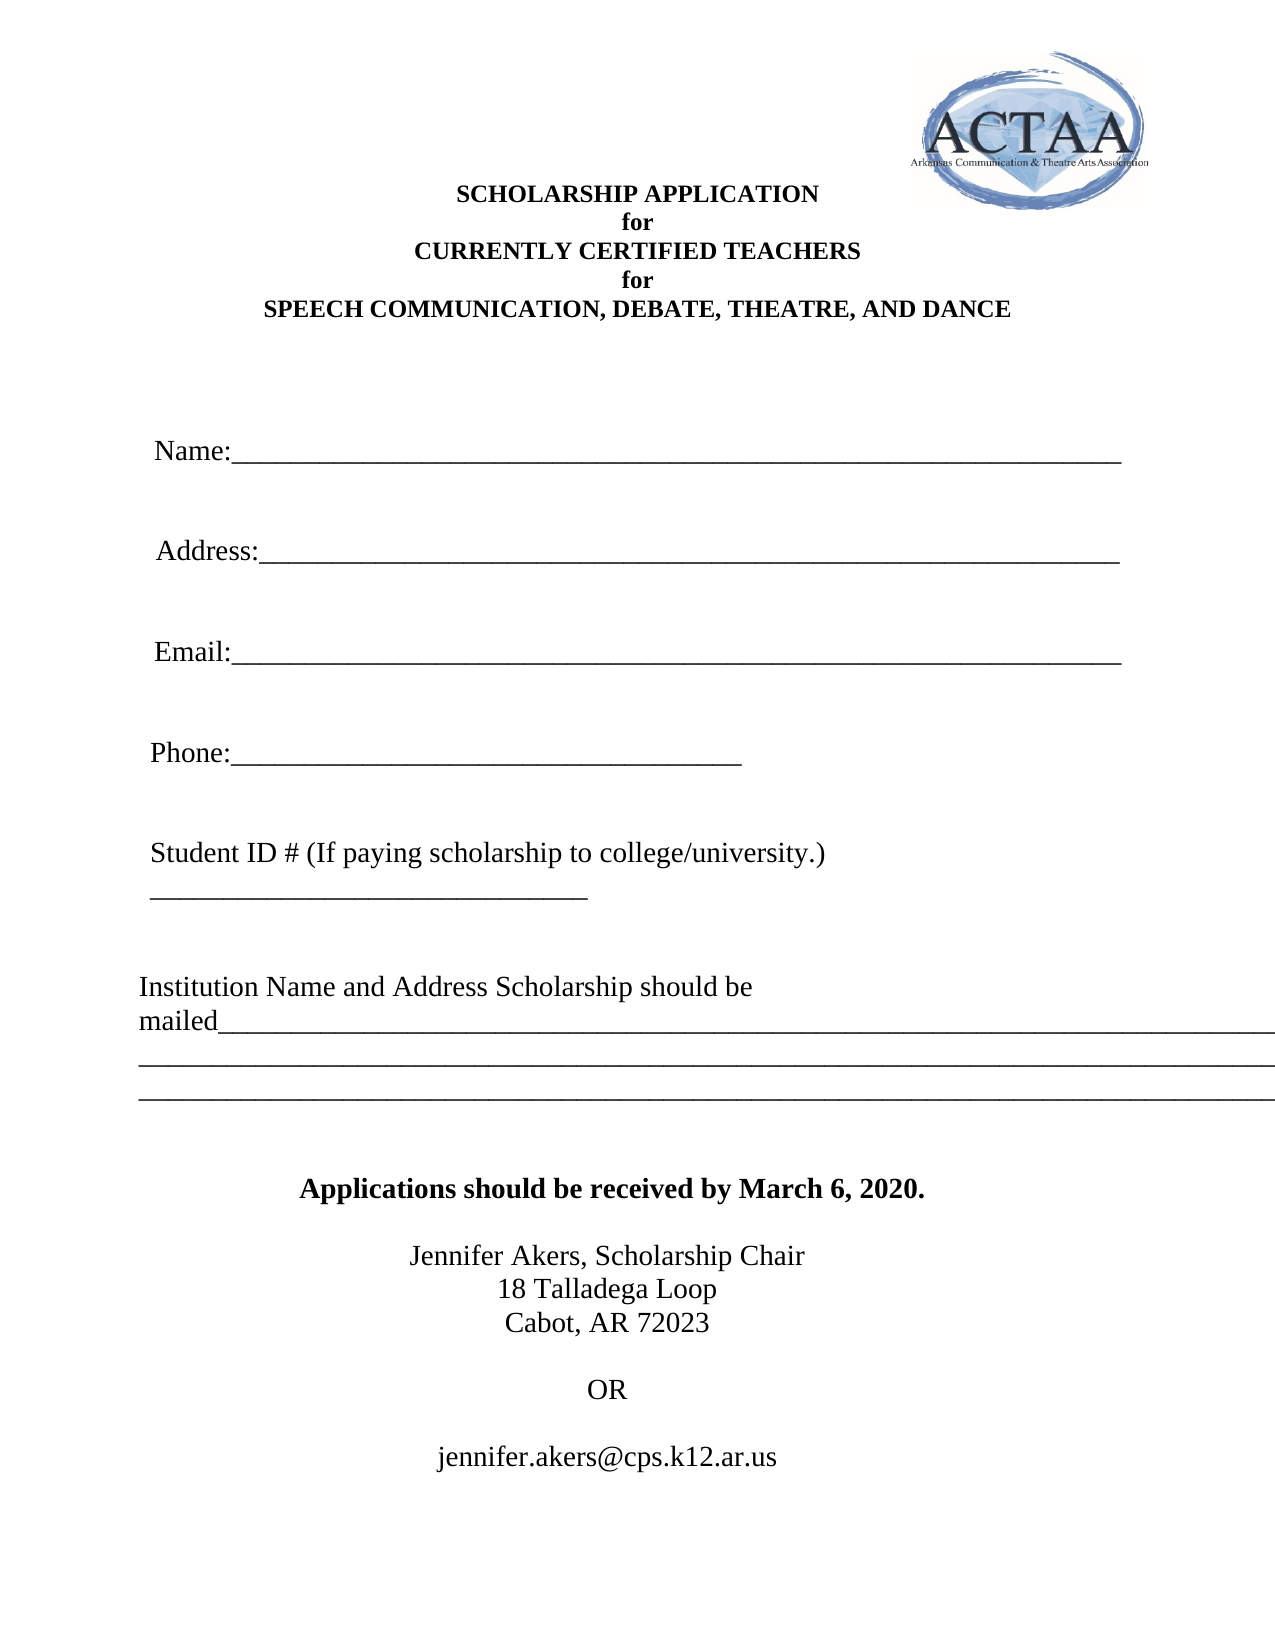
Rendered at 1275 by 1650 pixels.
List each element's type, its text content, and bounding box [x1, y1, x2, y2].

text Address:___________________________________________________________ [150, 533, 1125, 567]
table_header Institution Name and Address Scholarship should be mailed___________________________________________________________________________ _________________________________________________________________________________ _________________________________________________________________________________ Applications should be received by March 6, 2020. Jennifer Akers, Scholarship Chair 18 Talladega Loop Cabot, AR 72023 OR jennifer.akers@cps.k12.ar.us [128, 970, 1087, 1473]
text for [150, 207, 1125, 236]
picture [911, 51, 1149, 210]
text CURRENTLY CERTIFIED TEACHERS [150, 236, 1125, 265]
text Name:_____________________________________________________________ [150, 433, 1125, 466]
text Phone:___________________________________ [150, 735, 1125, 768]
text Student ID # (If paying scholarship to college/university.) ______________________________ [150, 835, 1125, 902]
text SPEECH COMMUNICATION, DEBATE, THEATRE, AND DANCE [150, 294, 1125, 322]
text SCHOLARSHIP APPLICATION [150, 179, 1125, 207]
text for [150, 265, 1125, 294]
text Email:_____________________________________________________________ [150, 634, 1125, 668]
